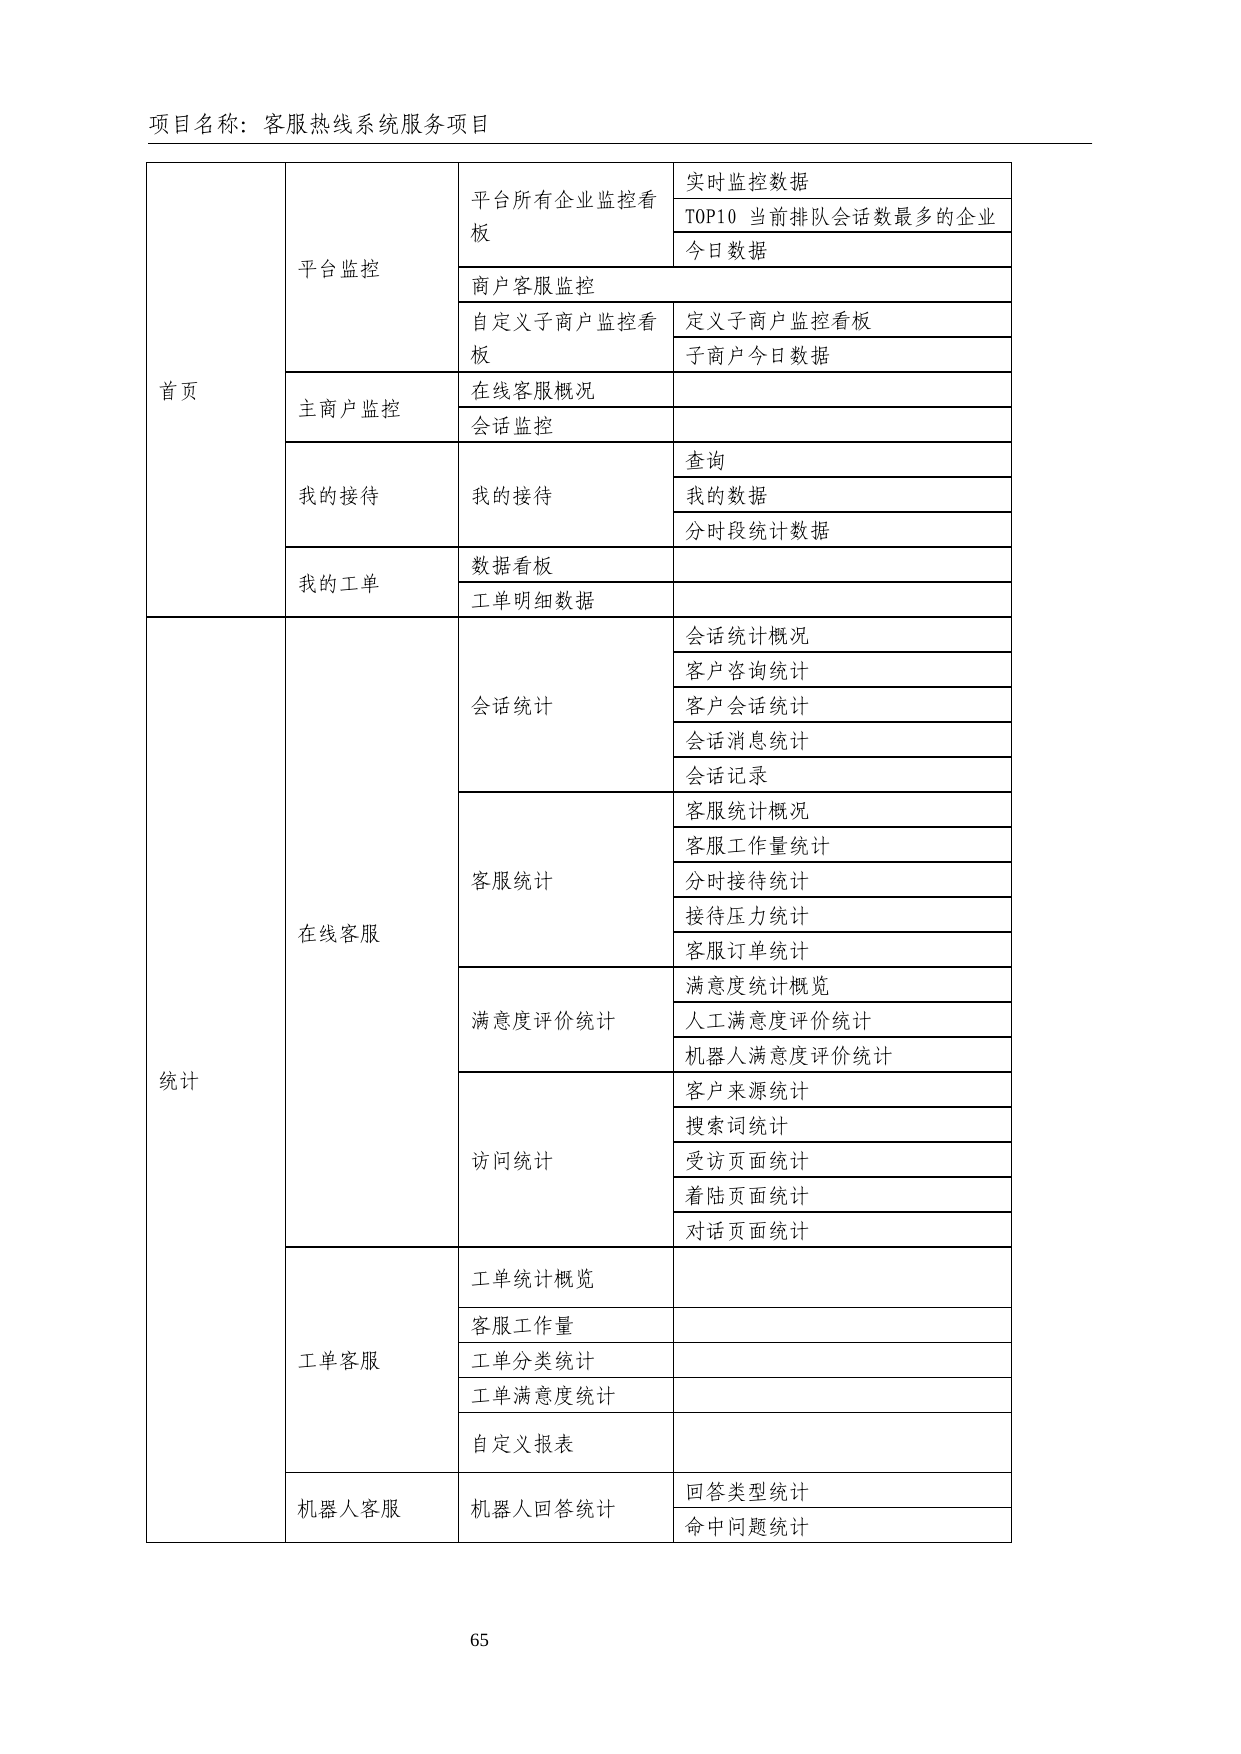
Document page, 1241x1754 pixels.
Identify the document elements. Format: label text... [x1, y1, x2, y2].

table_cell 对话页面统计 [674, 1213, 1011, 1246]
table_cell 今日数据 [674, 233, 1011, 266]
table_cell 会话监控 [459, 408, 673, 441]
table_cell 命中问题统计 [674, 1508, 1011, 1542]
table_cell 首页 [147, 163, 285, 616]
table_cell 会话消息统计 [674, 723, 1011, 756]
table_cell [674, 1343, 1011, 1377]
table_cell 机器人满意度评价统计 [674, 1038, 1011, 1071]
table_cell 主商户监控 [286, 373, 458, 441]
table_cell 我的工单 [286, 548, 458, 616]
table_cell 客服统计 [459, 793, 673, 966]
table_cell 客户咨询统计 [674, 653, 1011, 686]
table_cell 访问统计 [459, 1073, 673, 1246]
table_cell [674, 583, 1011, 616]
table_cell 分时接待统计 [674, 863, 1011, 896]
table_cell 会话记录 [674, 758, 1011, 791]
table_cell 会话统计概况 [674, 618, 1011, 651]
table_cell 人工满意度评价统计 [674, 1003, 1011, 1036]
table_cell 自定义子商户监控看板 [459, 303, 673, 371]
table_cell 回答类型统计 [674, 1473, 1011, 1507]
table_cell 受访页面统计 [674, 1143, 1011, 1176]
table_cell [674, 1308, 1011, 1342]
table_cell 客服订单统计 [674, 933, 1011, 966]
table_cell [674, 1248, 1011, 1307]
table_cell 搜索词统计 [674, 1108, 1011, 1141]
table_cell 在线客服概况 [459, 373, 673, 406]
table_cell 工单满意度统计 [459, 1378, 673, 1412]
table_cell 着陆页面统计 [674, 1178, 1011, 1211]
table_cell 商户客服监控 [459, 268, 1011, 301]
table_cell 我的接待 [459, 443, 673, 546]
table_cell 我的接待 [286, 443, 458, 546]
table_cell [674, 1378, 1011, 1412]
table_cell 机器人回答统计 [459, 1473, 673, 1542]
table_cell 数据看板 [459, 548, 673, 581]
table_cell [674, 548, 1011, 581]
table_cell 工单客服 [286, 1248, 458, 1472]
table_cell 客服工作量 [459, 1308, 673, 1342]
table_cell 接待压力统计 [674, 898, 1011, 931]
table_cell 客户来源统计 [674, 1073, 1011, 1106]
table_cell 机器人客服 [286, 1473, 458, 1542]
table_cell 平台监控 [286, 163, 458, 371]
table_cell [674, 408, 1011, 441]
table_cell 在线客服 [286, 618, 458, 1246]
table_cell 平台所有企业监控看板 [459, 163, 673, 266]
table_cell 客服统计概况 [674, 793, 1011, 826]
table_cell [674, 373, 1011, 406]
table_cell 工单统计概览 [459, 1248, 673, 1307]
table_cell 工单分类统计 [459, 1343, 673, 1377]
table_cell 统计 [147, 618, 285, 1542]
table_cell 自定义报表 [459, 1413, 673, 1472]
table_cell 定义子商户监控看板 [674, 303, 1011, 336]
table_cell 查询 [674, 443, 1011, 476]
table_cell 满意度统计概览 [674, 968, 1011, 1001]
table_cell 会话统计 [459, 618, 673, 791]
table_cell 分时段统计数据 [674, 513, 1011, 546]
table_cell 我的数据 [674, 478, 1011, 511]
table_cell 工单明细数据 [459, 583, 673, 616]
table_cell 满意度评价统计 [459, 968, 673, 1071]
table_cell [674, 1413, 1011, 1472]
table_cell 客户会话统计 [674, 688, 1011, 721]
table_cell 实时监控数据 [674, 163, 1011, 198]
table_cell 客服工作量统计 [674, 828, 1011, 861]
table_cell TOP10 当前排队会话数最多的企业 [674, 199, 1011, 231]
table_cell 子商户今日数据 [674, 338, 1011, 371]
